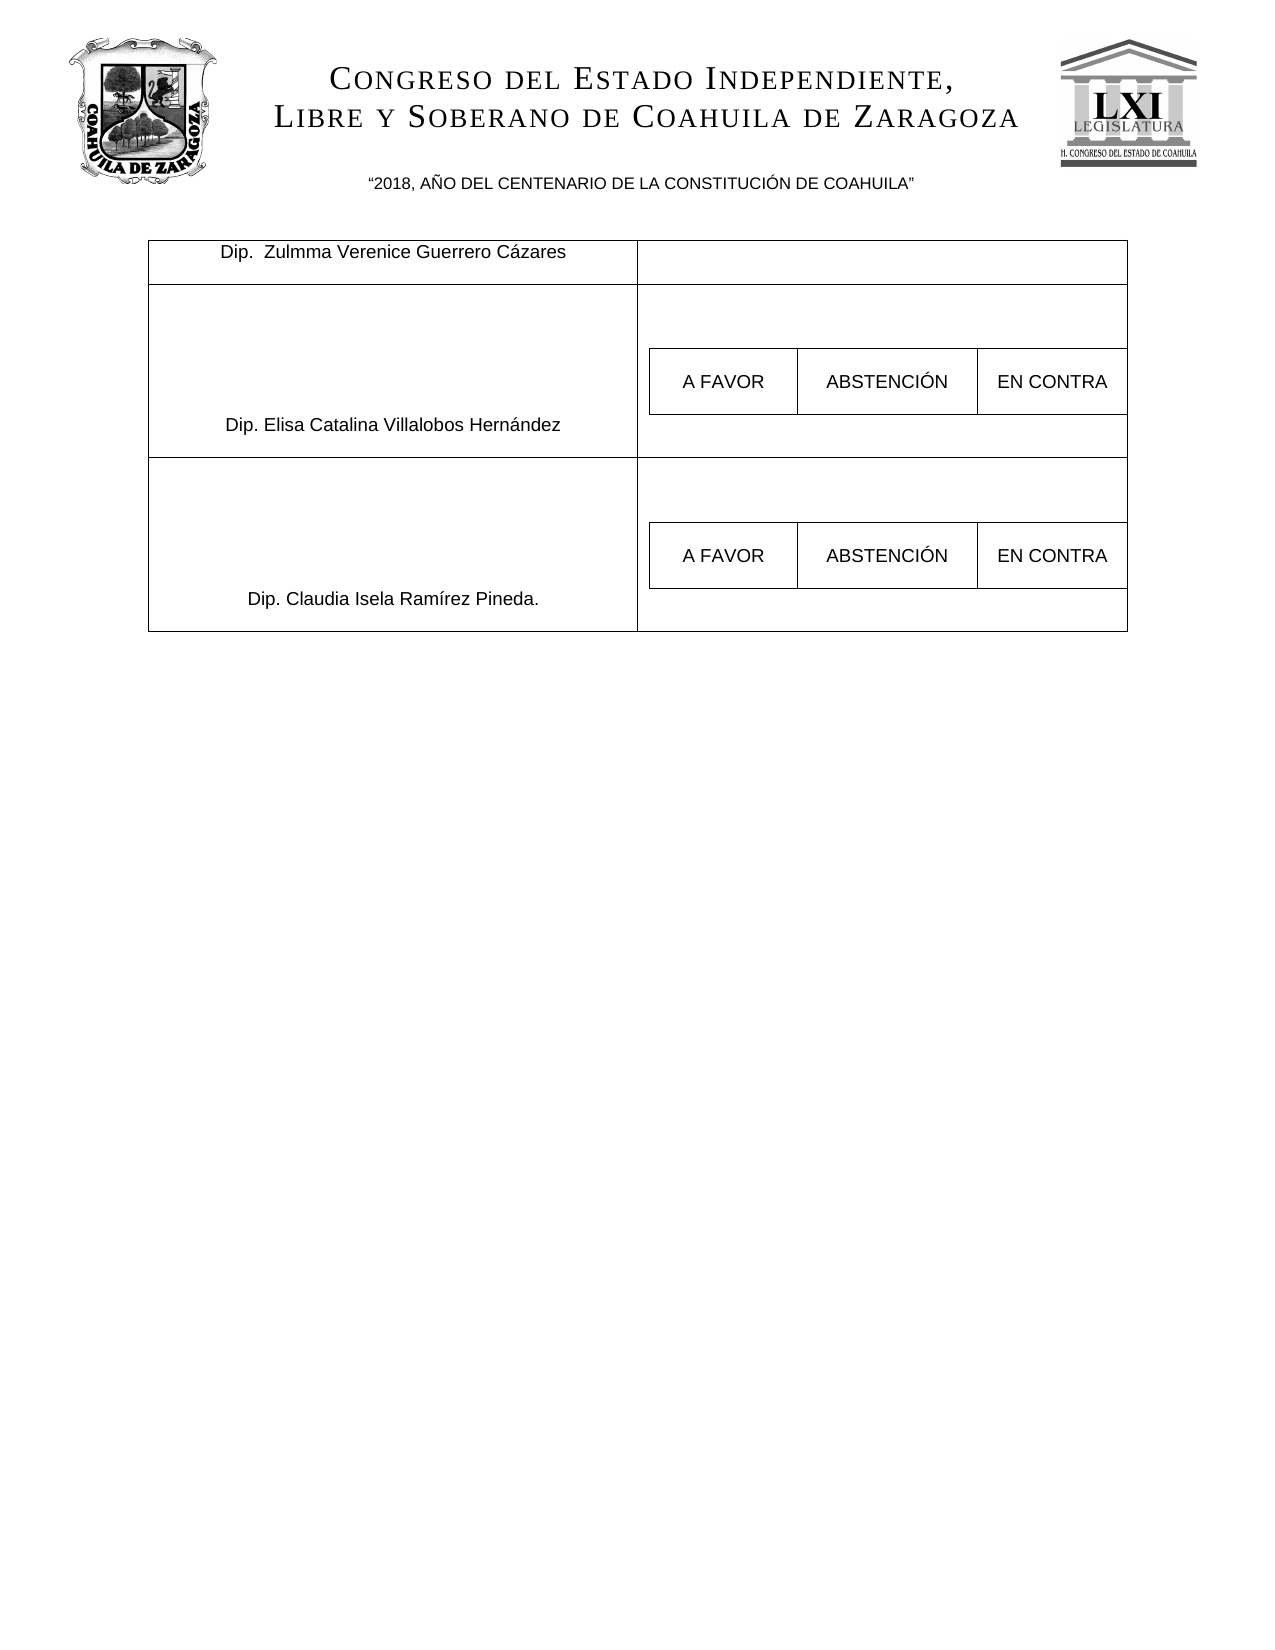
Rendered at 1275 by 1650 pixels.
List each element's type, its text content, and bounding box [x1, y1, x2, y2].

table_cell [638, 285, 1127, 457]
picture [68, 38, 217, 184]
table_cell [638, 241, 1127, 284]
table_cell Dip. Zulmma Verenice Guerrero Cázares [149, 241, 637, 284]
table_cell [638, 458, 1127, 631]
table_cell Dip. Elisa Catalina Villalobos Hernández [149, 285, 637, 457]
picture [1059, 36, 1198, 170]
table_cell Dip. Claudia Isela Ramírez Pineda. [149, 458, 637, 631]
